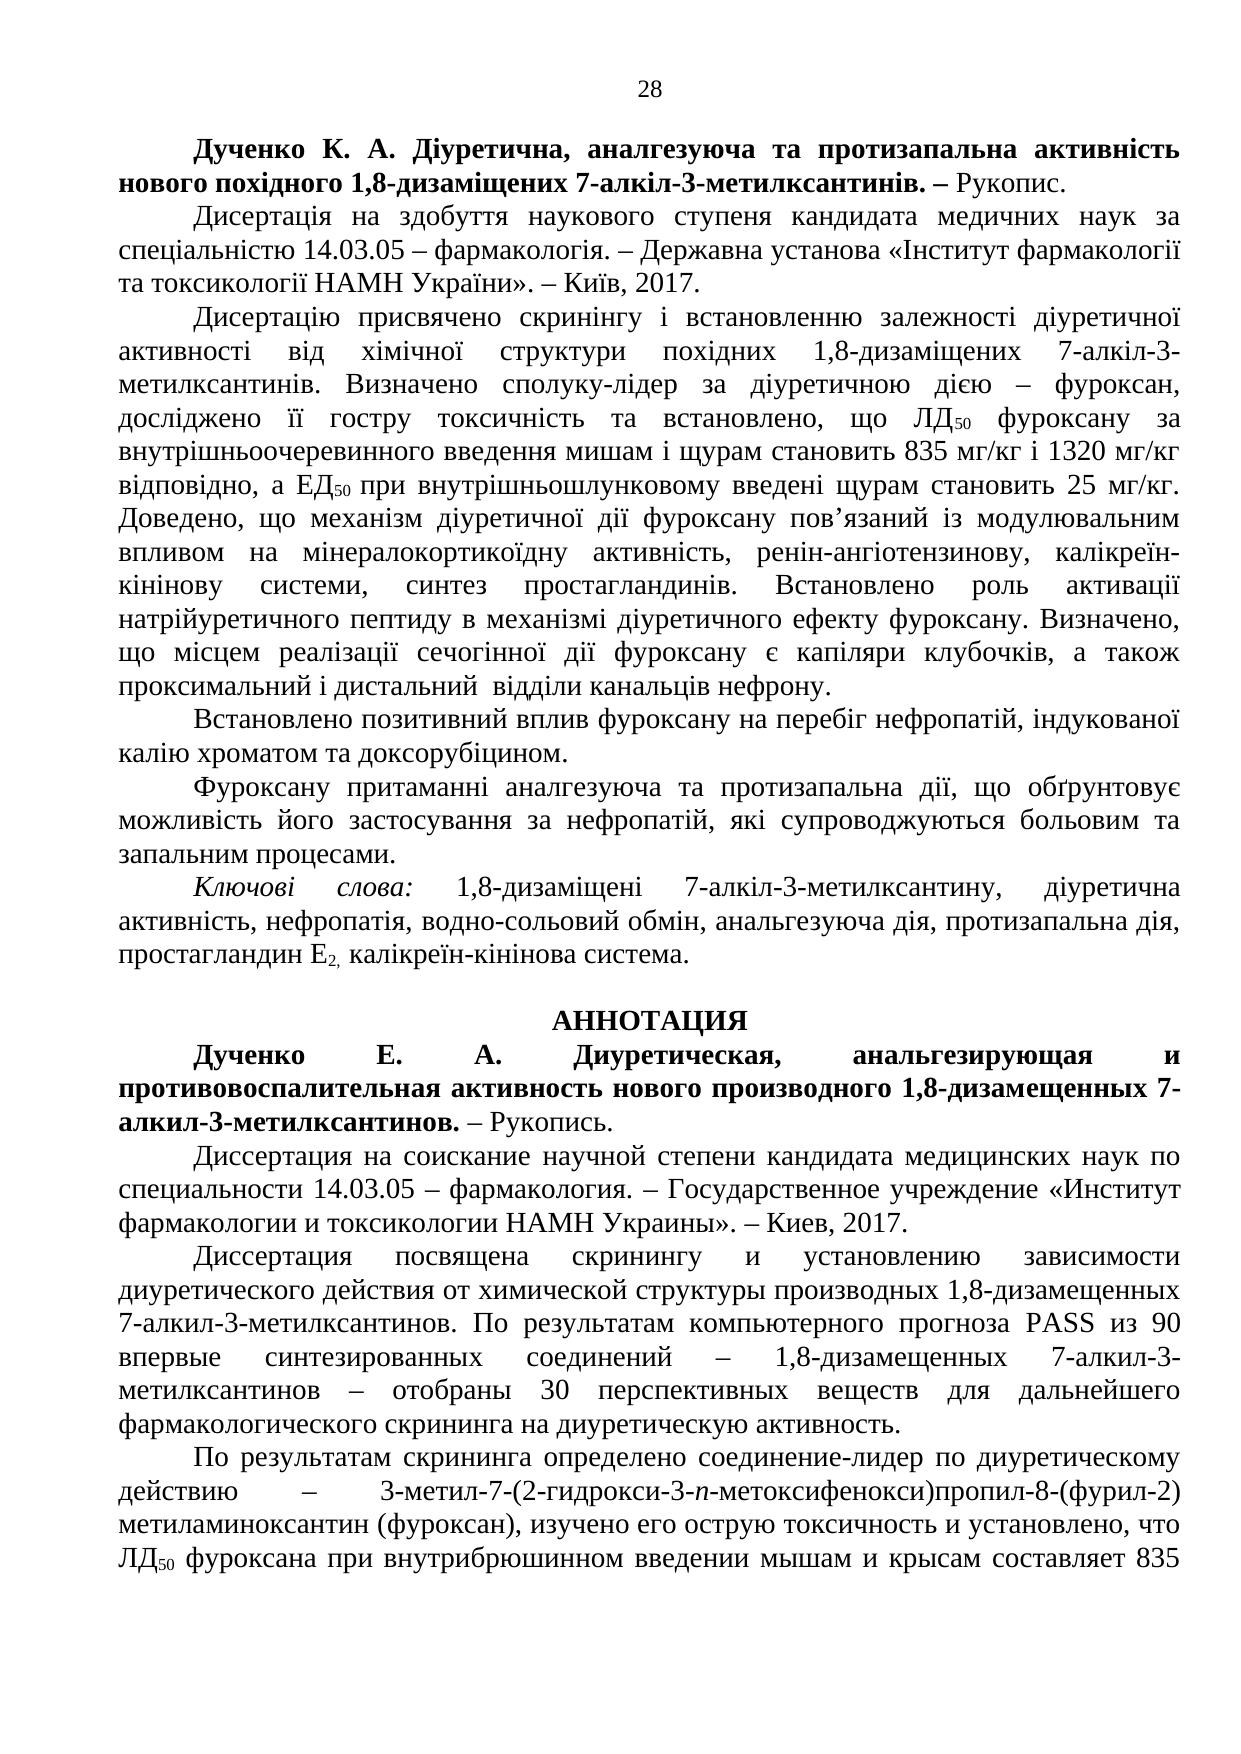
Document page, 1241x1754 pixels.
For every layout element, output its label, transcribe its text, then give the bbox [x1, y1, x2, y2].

text АННОТАЦИЯ [118, 1003, 1181, 1037]
text Встановлено позитивний вплив фуроксану на перебіг нефропатій, індукованої калію хроматом та доксорубіцином. [118, 702, 1181, 769]
text Фуроксану притаманні аналгезуюча та протизапальна дії, що обґрунтовує можливість його застосування за нефропатій, які супроводжуються больовим та запальним процесами. [118, 769, 1181, 869]
text Ключові слова: 1,8-дизаміщені 7-алкіл-3-метилксантину, діуретична активність, нефропатія, водно-сольовий обмін, анальгезуюча дія, протизапальна дія, простагландин Е2, калікреїн-кінінова система. [118, 869, 1181, 970]
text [118, 1439, 1181, 1574]
text Дисертація на здобуття наукового ступеня кандидата медичних наук за спеціальністю 14.03.05 – фармакологія. – Державна установа «Інститут фармакології та токсикології НАМН України». – Київ, 2017. [118, 198, 1181, 299]
text Диссертация на соискание научной степени кандидата медицинских наук по специальности 14.03.05 – фармакология. – Государственное учреждение «Институт фармакологии и токсикологии НАМН Украины». – Киев, 2017. [118, 1138, 1181, 1238]
text Диссертация посвящена скринингу и установлению зависимости диуретического действия от химической структуры производных 1,8-дизамещенных 7-алкил-3-метилксантинов. По результатам компьютерного прогноза PASS из 90 впервые синтезированных соединений – 1,8-дизамещенных 7-алкил-3-метилксантинов – отобраны 30 перспективных веществ для дальнейшего фармакологического скрининга на диуретическую активность. [118, 1238, 1181, 1439]
text Дученко Е. А. Диуретическая, анальгезирующая и противовоспалительная активность нового производного 1,8-дизамещенных 7-алкил-3-метилксантинов. – Рукопись. [118, 1037, 1181, 1138]
text Дученко К. А. Діуретична, аналгезуюча та протизапальна активність нового похідного 1,8-дизаміщених 7-алкіл-3-метилксантинів. – Рукопис. [118, 131, 1181, 198]
text Дисертацію присвячено скринінгу і встановленню залежності діуретичної активності від хімічної структури похідних 1,8-дизаміщених 7-алкіл-3-метилксантинів. Визначено сполуку-лідер за діуретичною дією – фуроксан, досліджено її гостру токсичність та встановлено, що ЛД50 фуроксану за внутрішньоочеревинного введення мишам і щурам становить 835 мг/кг і 1320 мг/кг відповідно, а ЕД50 при внутрішньошлунковому введені щурам становить 25 мг/кг. Доведено, що механізм діуретичної дії фуроксану пов’язаний із модулювальним впливом на мінералокортикоїдну активність, ренін-ангіотензинову, калікреїн-кінінову системи, синтез простагландинів. Встановлено роль активації натрійуретичного пептиду в механізмі діуретичного ефекту фуроксану. Визначено, що місцем реалізації сечогінної дії фуроксану є капіляри клубочків, а також проксимальний і дистальний відділи канальців нефрону. [118, 299, 1181, 702]
